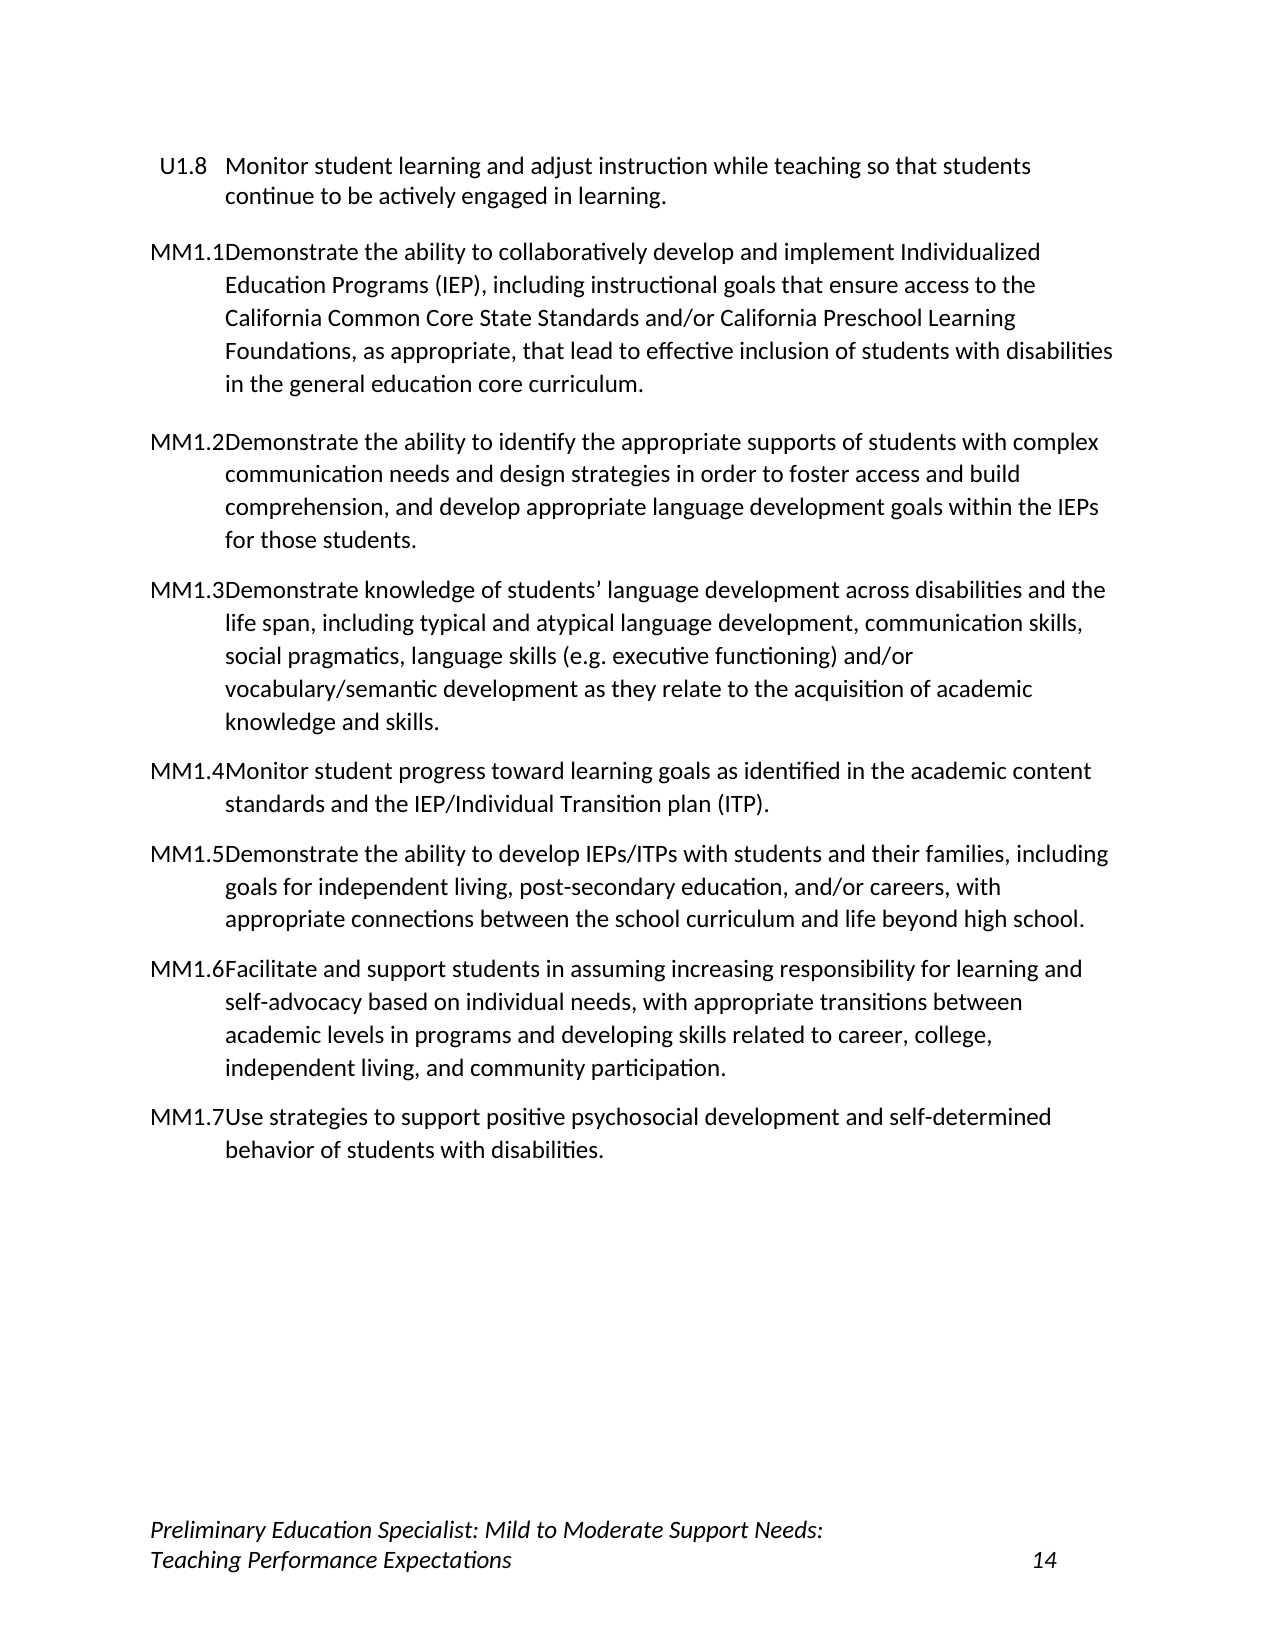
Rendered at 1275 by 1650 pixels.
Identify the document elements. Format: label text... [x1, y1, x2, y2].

list U1.8 Monitor student learning and adjust instruction while teaching so that students continue to be actively engaged in learning. [159, 150, 1125, 211]
text MM1.3 Demonstrate knowledge of students’ language development across disabilities and the life span, including typical and atypical language development, communication skills, social pragmatics, language skills (e.g. executive functioning) and/or vocabulary/semantic development as they relate to the acquisition of academic knowledge and skills. [150, 574, 1125, 736]
text MM1.1 Demonstrate the ability to collaboratively develop and implement Individualized Education Programs (IEP), including instructional goals that ensure access to the California Common Core State Standards and/or California Preschool Learning Foundations, as appropriate, that lead to effective inclusion of students with disabilities in the general education core curriculum. [150, 236, 1125, 398]
text MM1.4 Monitor student progress toward learning goals as identified in the academic content standards and the IEP/Individual Transition plan (ITP). [150, 755, 1125, 819]
text MM1.2 Demonstrate the ability to identify the appropriate supports of students with complex communication needs and design strategies in order to foster access and build comprehension, and develop appropriate language development goals within the IEPs for those students. [150, 426, 1125, 555]
text MM1.5 Demonstrate the ability to develop IEPs/ITPs with students and their families, including goals for independent living, post-secondary education, and/or careers, with appropriate connections between the school curriculum and life beyond high school. [150, 838, 1125, 934]
text MM1.6 Facilitate and support students in assuming increasing responsibility for learning and self-advocacy based on individual needs, with appropriate transitions between academic levels in programs and developing skills related to career, college, independent living, and community participation. [150, 953, 1125, 1082]
text MM1.7 Use strategies to support positive psychosocial development and self-determined behavior of students with disabilities. [150, 1101, 1125, 1165]
